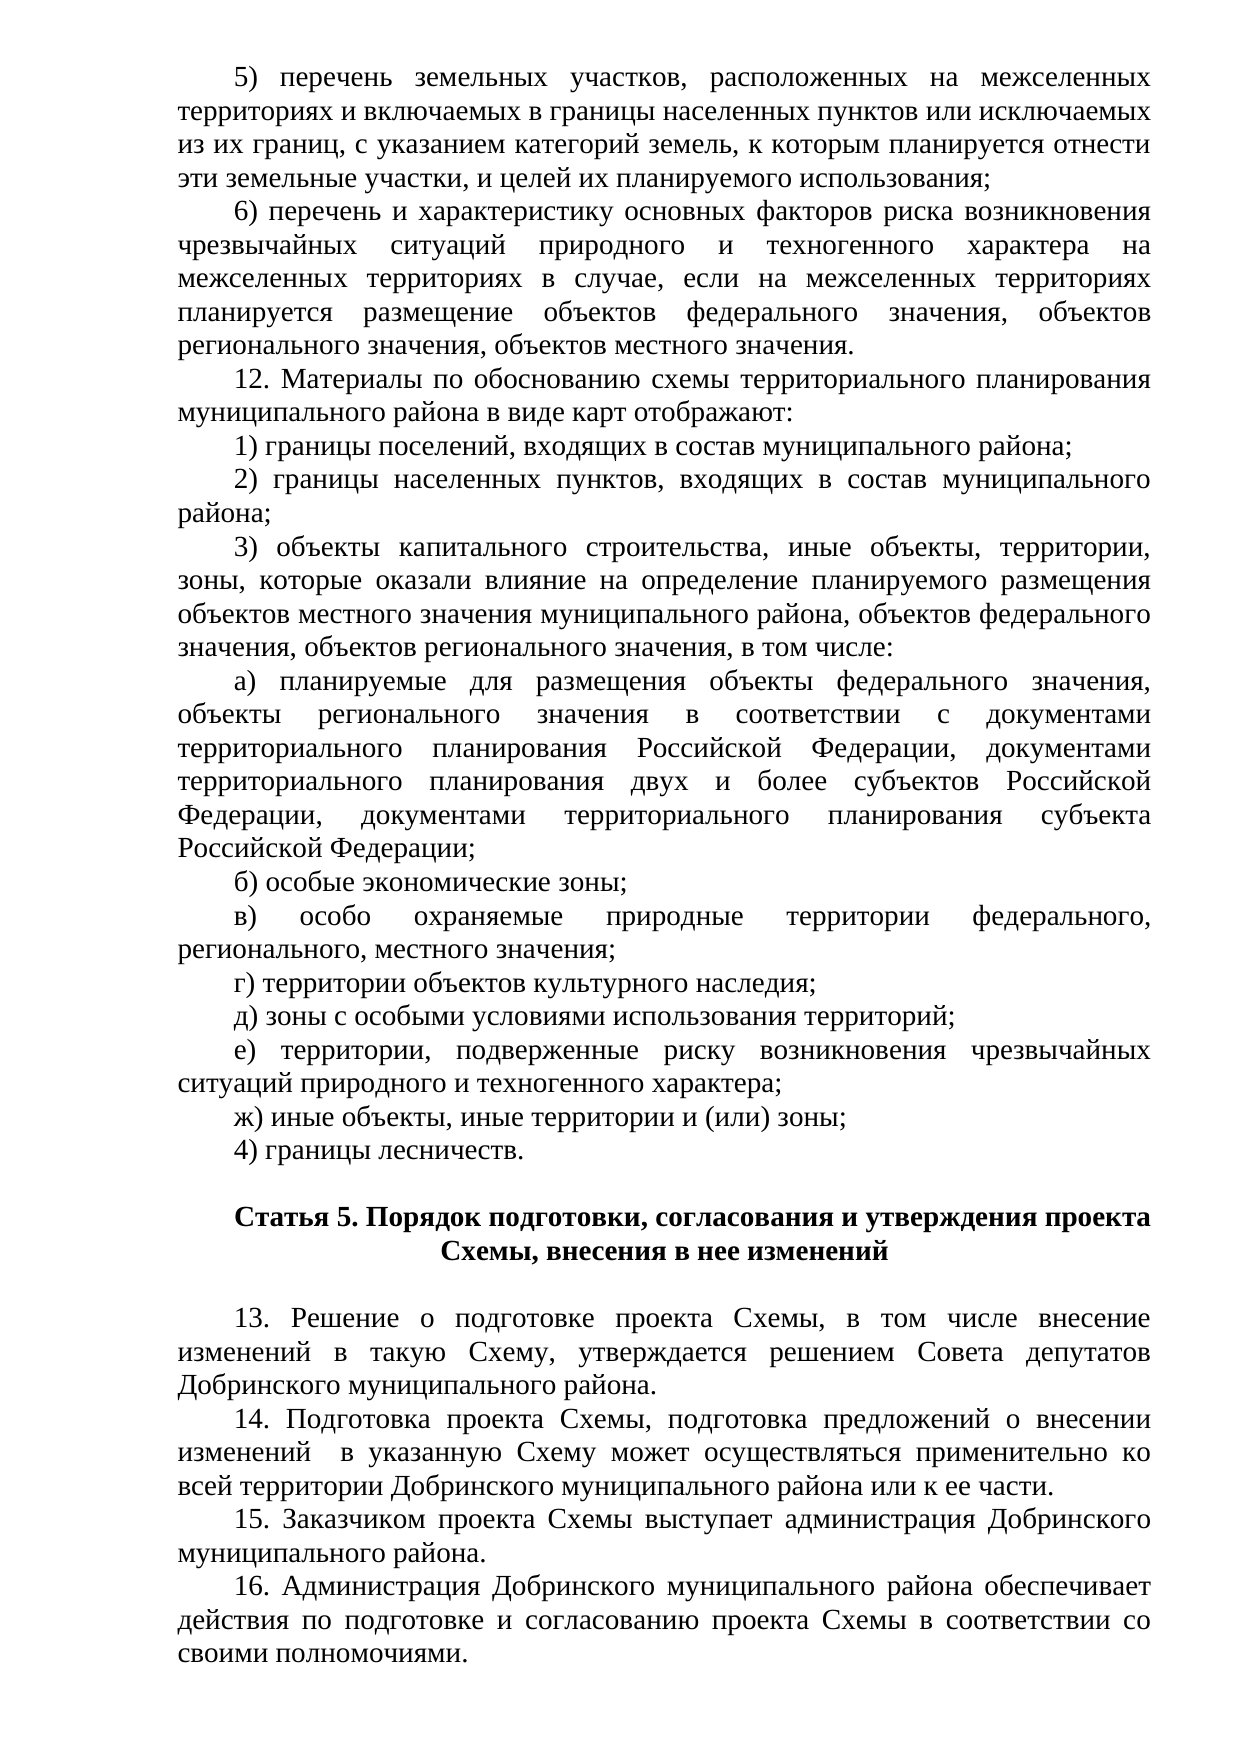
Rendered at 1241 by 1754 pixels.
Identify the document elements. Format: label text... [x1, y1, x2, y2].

text ж) иные объекты, иные территории и (или) зоны; [177, 1099, 1152, 1132]
text д) зоны с особыми условиями использования территорий; [177, 998, 1152, 1032]
text б) особые экономические зоны; [177, 864, 1152, 898]
text в) особо охраняемые природные территории федерального, регионального, местного значения; [177, 898, 1152, 965]
text 12. Материалы по обоснованию схемы территориального планирования муниципального района в виде карт отображают: [177, 361, 1152, 428]
text г) территории объектов культурного наследия; [177, 965, 1152, 998]
text 13. Решение о подготовке проекта Схемы, в том числе внесение изменений в такую Схему, утверждается решением Совета депутатов Добринского муниципального района. [177, 1300, 1152, 1401]
text 2) границы населенных пунктов, входящих в состав муниципального района; [177, 462, 1152, 529]
text 4) границы лесничеств. [177, 1132, 1152, 1166]
text а) планируемые для размещения объекты федерального значения, объекты регионального значения в соответствии с документами территориального планирования Российской Федерации, документами территориального планирования двух и более субъектов Российской Федерации, документами территориального планирования субъекта Российской Федерации; [177, 663, 1152, 864]
text 5) перечень земельных участков, расположенных на межселенных территориях и включаемых в границы населенных пунктов или исключаемых из их границ, с указанием категорий земель, к которым планируется отнести эти земельные участки, и целей их планируемого использования; [177, 59, 1152, 193]
text 1) границы поселений, входящих в состав муниципального района; [177, 428, 1152, 462]
text 14. Подготовка проекта Схемы, подготовка предложений о внесении изменений в указанную Схему может осуществляться применительно ко всей территории Добринского муниципального района или к ее части. [177, 1401, 1152, 1501]
text 6) перечень и характеристику основных факторов риска возникновения чрезвычайных ситуаций природного и техногенного характера на межселенных территориях в случае, если на межселенных территориях планируется размещение объектов федерального значения, объектов регионального значения, объектов местного значения. [177, 193, 1152, 361]
text Статья 5. Порядок подготовки, согласования и утверждения проекта Схемы, внесения в нее изменений [177, 1199, 1152, 1267]
text е) территории, подверженные риску возникновения чрезвычайных ситуаций природного и техногенного характера; [177, 1032, 1152, 1099]
text 15. Заказчиком проекта Схемы выступает администрация Добринского муниципального района. [177, 1501, 1152, 1568]
text 3) объекты капитального строительства, иные объекты, территории, зоны, которые оказали влияние на определение планируемого размещения объектов местного значения муниципального района, объектов федерального значения, объектов регионального значения, в том числе: [177, 529, 1152, 663]
text 16. Администрация Добринского муниципального района обеспечивает действия по подготовке и согласованию проекта Схемы в соответствии со своими полномочиями. [177, 1568, 1152, 1669]
